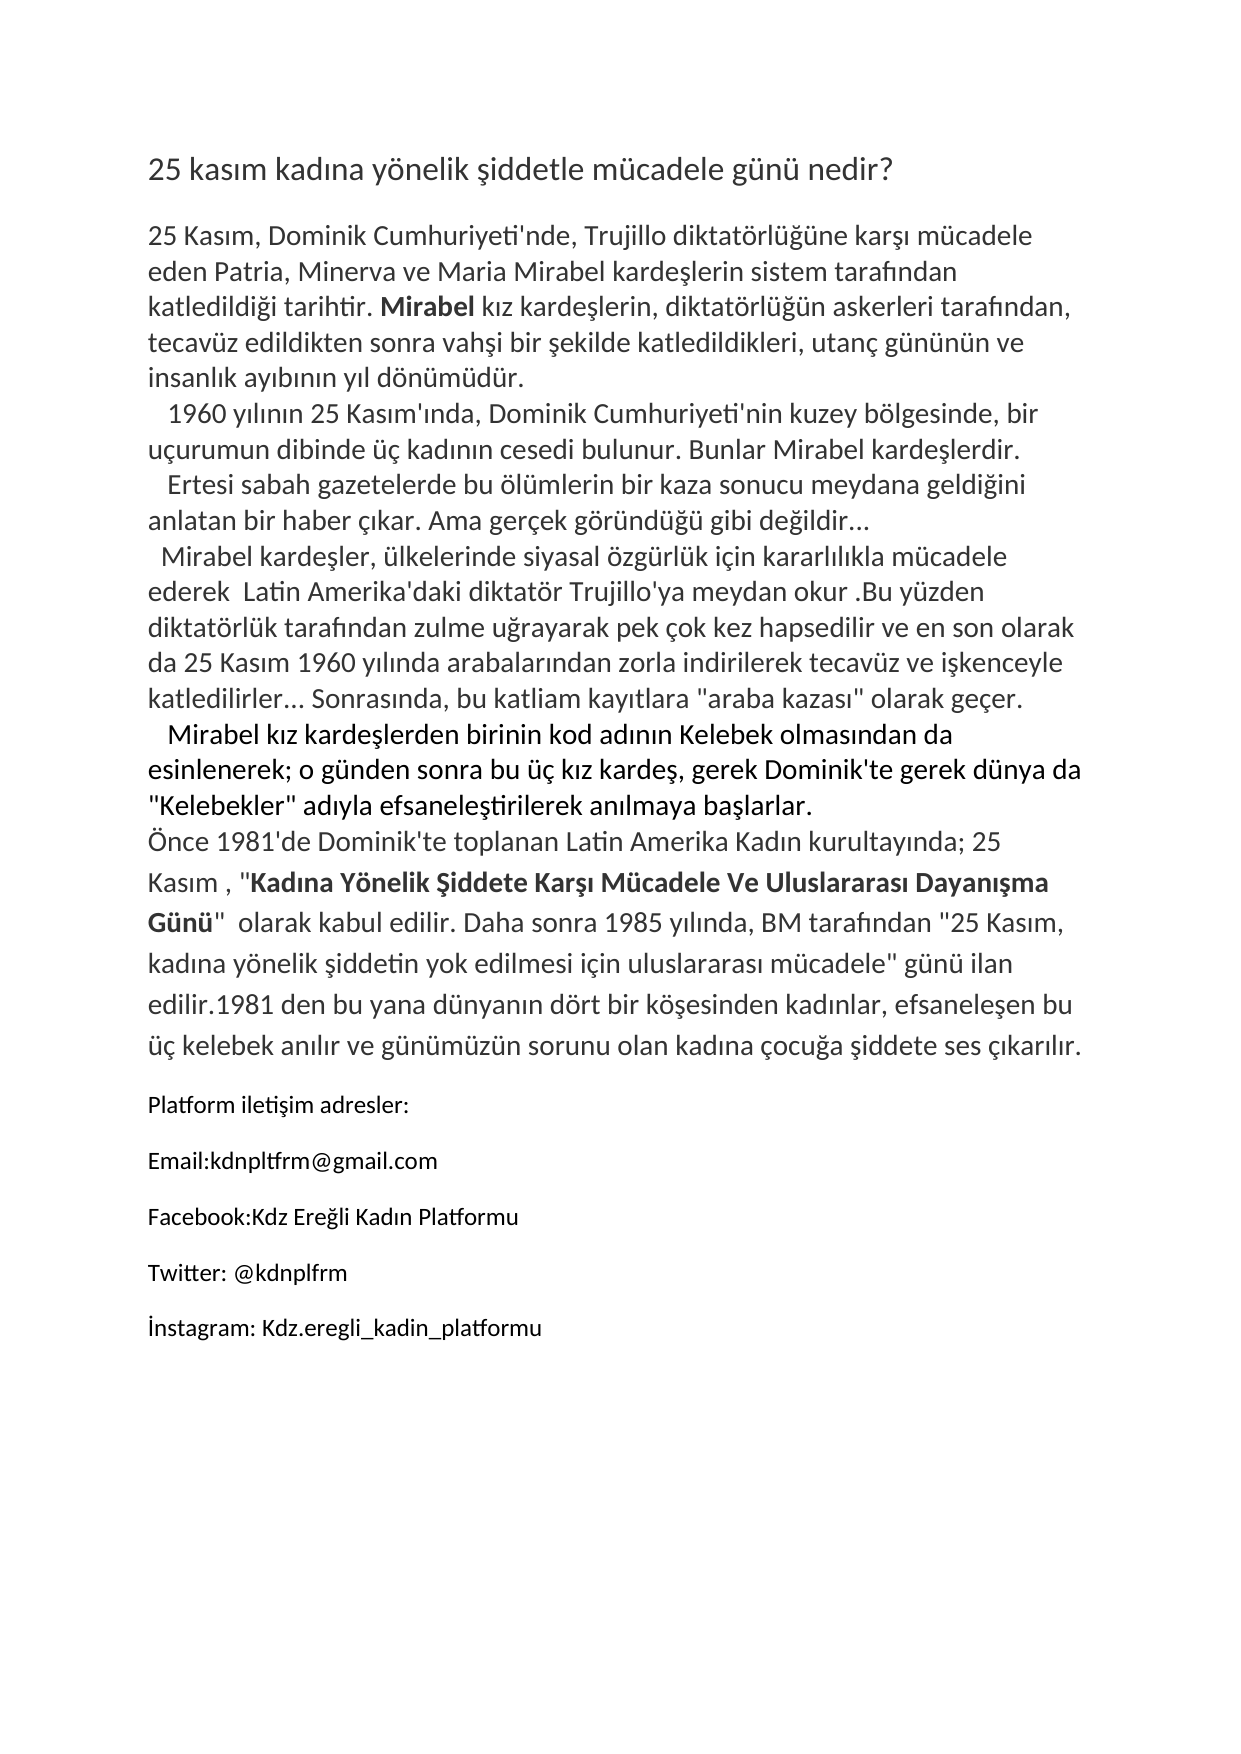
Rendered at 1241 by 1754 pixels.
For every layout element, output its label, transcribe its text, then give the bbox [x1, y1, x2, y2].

text Twitter: @kdnplfrm [148, 1257, 1093, 1287]
text Önce 1981'de Dominik'te toplanan Latin Amerika Kadın kurultayında; 25 Kasım , "Kadına Yönelik Şiddete Karşı Mücadele Ve Uluslararası Dayanışma Günü" olarak kabul edilir. Daha sonra 1985 yılında, BM tarafından "25 Kasım, kadına yönelik şiddetin yok edilmesi için uluslararası mücadele" günü ilan edilir.1981 den bu yana dünyanın dört bir köşesinden kadınlar, efsaneleşen bu üç kelebek anılır ve günümüzün sorunu olan kadına çocuğa şiddete ses çıkarılır. [148, 823, 1093, 1063]
text Mirabel kardeşler, ülkelerinde siyasal özgürlük için kararlılıkla mücadele ederek Latin Amerika'daki diktatör Trujillo'ya meydan okur .Bu yüzden diktatörlük tarafından zulme uğrayarak pek çok kez hapsedilir ve en son olarak da 25 Kasım 1960 yılında arabalarından zorla indirilerek tecavüz ve işkenceyle katledilirler... Sonrasında, bu katliam kayıtlara "araba kazası" olarak geçer. [148, 538, 1093, 716]
text İnstagram: Kdz.eregli_kadin_platformu [148, 1312, 1093, 1343]
text Platform iletişim adresler: [148, 1089, 1093, 1120]
text 25 Kasım, Dominik Cumhuriyeti'nde, Trujillo diktatörlüğüne karşı mücadele eden Patria, Minerva ve Maria Mirabel kardeşlerin sistem tarafından katledildiği tarihtir. Mirabel kız kardeşlerin, diktatörlüğün askerleri tarafından, tecavüz edildikten sonra vahşi bir şekilde katledildikleri, utanç gününün ve insanlık ayıbının yıl dönümüdür. [148, 217, 1093, 395]
text Ertesi sabah gazetelerde bu ölümlerin bir kaza sonucu meydana geldiğini anlatan bir haber çıkar. Ama gerçek göründüğü gibi değildir... [148, 466, 1093, 538]
text Facebook:Kdz Ereğli Kadın Platformu [148, 1201, 1093, 1231]
text 1960 yılının 25 Kasım'ında, Dominik Cumhuriyeti'nin kuzey bölgesinde, bir uçurumun dibinde üç kadının cesedi bulunur. Bunlar Mirabel kardeşlerdir. [148, 395, 1093, 466]
text Mirabel kız kardeşlerden birinin kod adının Kelebek olmasından da esinlenerek; o günden sonra bu üç kız kardeş, gerek Dominik'te gerek dünya da "Kelebekler" adıyla efsaneleştirilerek anılmaya başlarlar. [813, 716, 1093, 823]
text 25 kasım kadına yönelik şiddetle mücadele günü nedir? [148, 148, 1093, 188]
text Email:kdnpltfrm@gmail.com [148, 1145, 1093, 1176]
